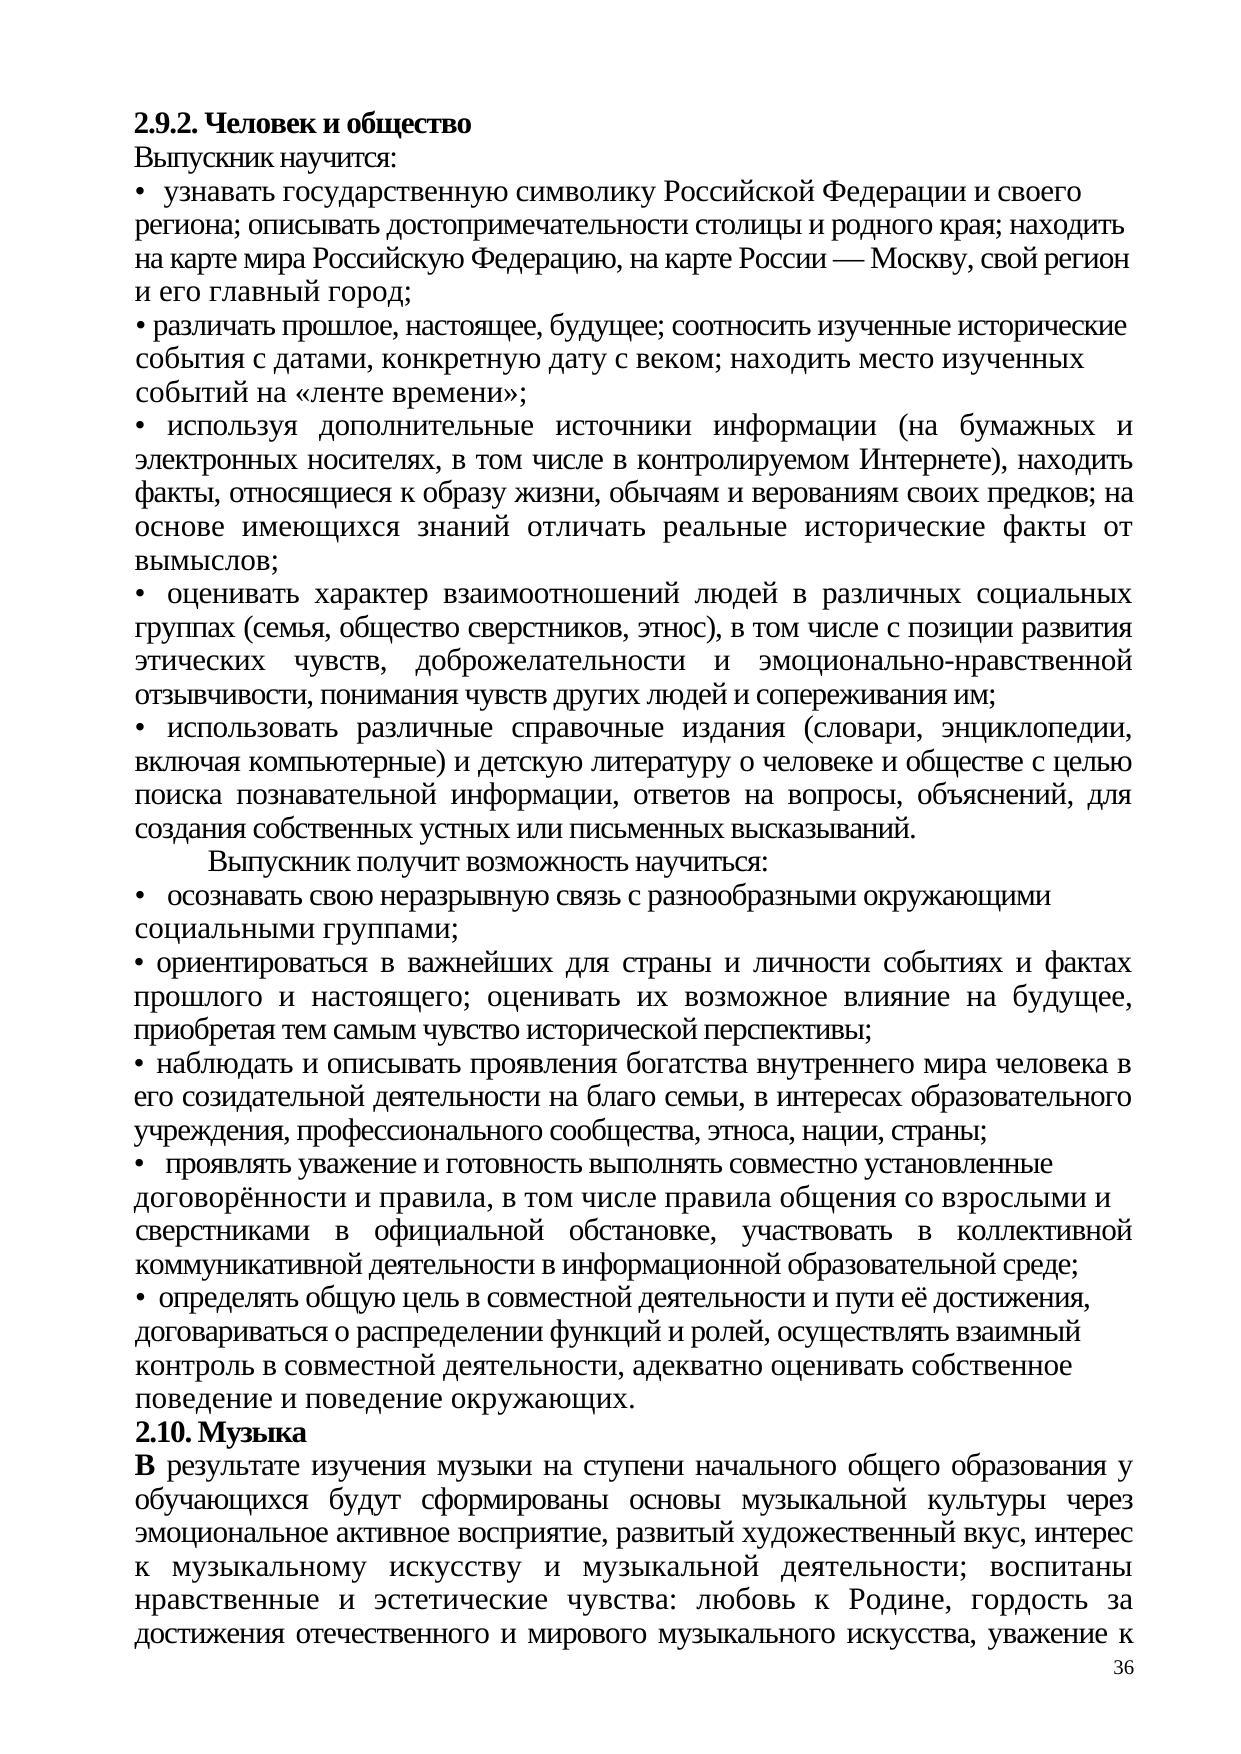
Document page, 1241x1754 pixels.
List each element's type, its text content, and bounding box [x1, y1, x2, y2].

text • определять общую цель в совместной деятельности и пути её достижения, договариваться о распределении функций и ролей, осуществлять взаимный контроль в совместной деятельности, адекватно оценивать собственное поведение и поведение окружающих. [135, 1281, 1133, 1415]
list ориентироваться в важнейших для страны и личности событиях и фактах прошлого и настоящего; оценивать их возможное влияние на будущее, приобретая тем самым чувство исторической перспективы; [133, 946, 1133, 1046]
text сверстниками в официальной обстановке, участвовать в коллективной коммуникативной деятельности в информационной образовательной среде; [135, 1214, 1133, 1281]
text • различать прошлое, настоящее, будущее; соотносить изученные исторические события с датами, конкретную дату с веком; находить место изученных событий на «ленте времени»; [135, 308, 1133, 409]
text 2.10. Музыка [135, 1415, 1134, 1449]
text 2.9.2. Человек и общество Выпускник научится: [133, 107, 518, 174]
list наблюдать и описывать проявления богатства внутреннего мира человека в его созидательной деятельности на благо семьи, в интересах образовательного учреждения, профессионального сообщества, этноса, нации, страны; [133, 1046, 1132, 1147]
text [134, 1449, 1134, 1650]
list использовать различные справочные издания (словари, энциклопедии, включая компьютерные) и детскую литературу о человеке и обществе с целью поиска познавательной информации, ответов на вопросы, объяснений, для создания собственных устных или письменных высказываний. [134, 711, 1133, 845]
text • узнавать государственную символику Российской Федерации и своего региона; описывать достопримечательности столицы и родного края; находить на карте мира Российскую Федерацию, на карте России — Москву, свой регион и его главный город; [134, 174, 1133, 308]
text • осознавать свою неразрывную связь с разнообразными окружающими социальными группами; [134, 879, 1132, 946]
text Выпускник получит возможность научиться: [207, 845, 1134, 879]
text • проявлять уважение и готовность выполнять совместно установленные договорённости и правила, в том числе правила общения со взрослыми и [134, 1147, 1133, 1214]
list оценивать характер взаимоотношений людей в различных социальных группах (семья, общество сверстников, этнос), в том числе с позиции развития этических чувств, доброжелательности и эмоционально-нравственной отзывчивости, понимания чувств других людей и сопереживания им; [134, 577, 1133, 711]
list используя дополнительные источники информации (на бумажных и электронных носителях, в том числе в контролируемом Интернете), находить факты, относящиеся к образу жизни, обычаям и верованиям своих предков; на основе имеющихся знаний отличать реальные исторические факты от вымыслов; [134, 409, 1134, 577]
